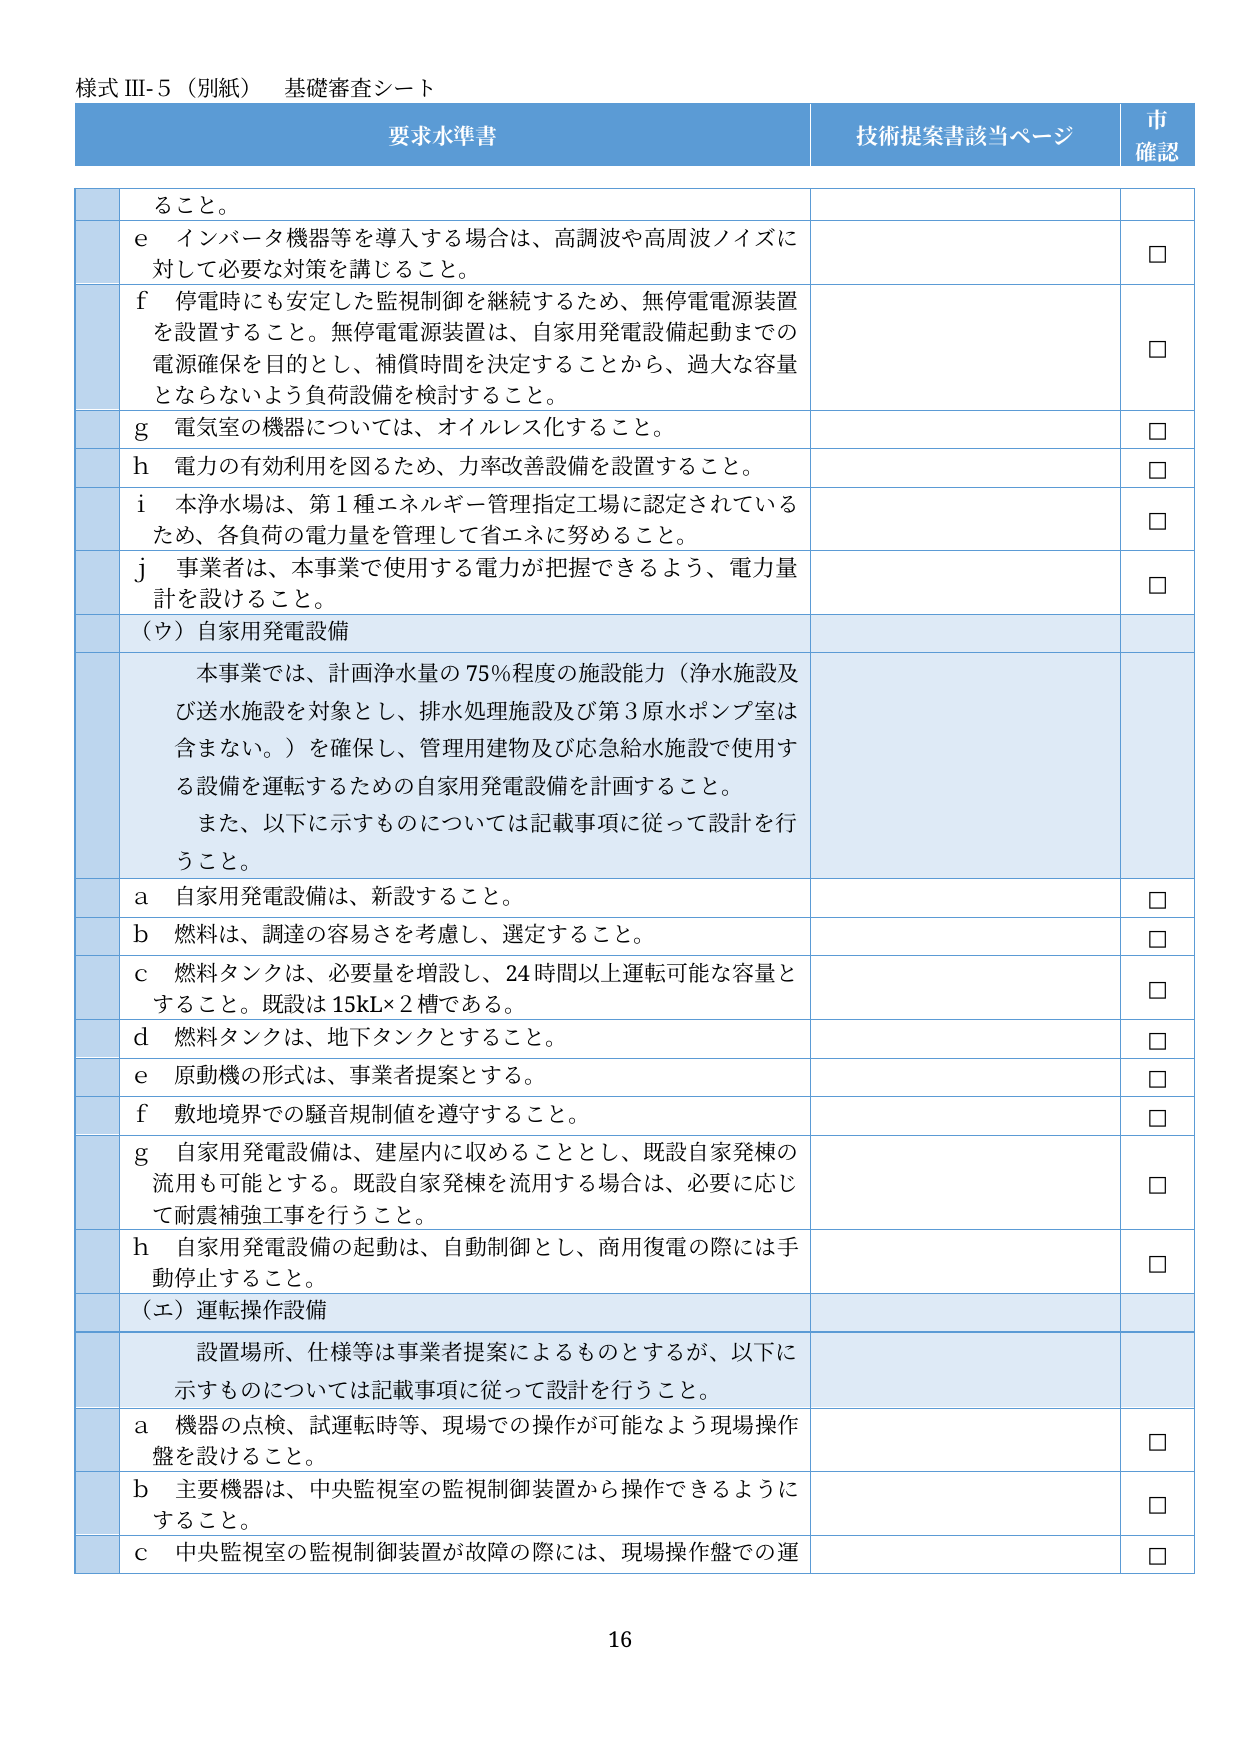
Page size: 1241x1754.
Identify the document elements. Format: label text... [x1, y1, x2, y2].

table_cell □ [1121, 1020, 1194, 1057]
table_cell [76, 1536, 119, 1573]
table_cell □ [1121, 285, 1194, 409]
table_cell [811, 653, 1120, 878]
table_cell [811, 1536, 1120, 1573]
table_cell [811, 1294, 1120, 1331]
table_cell [811, 285, 1120, 409]
table_cell ｄ 燃料タンクは、地下タンクとすること。 [120, 1020, 810, 1057]
table_cell ａ 自家用発電設備は、新設すること。 [120, 879, 810, 917]
table_cell □ [1121, 221, 1194, 283]
table_cell [811, 189, 1120, 220]
table_cell □ [1121, 1136, 1194, 1229]
table_cell [76, 221, 119, 283]
table_cell [811, 551, 1120, 614]
table_cell [811, 615, 1120, 652]
table_cell □ [1121, 411, 1194, 448]
table_cell [811, 1097, 1120, 1134]
table_cell [1121, 615, 1194, 652]
table_cell [76, 956, 119, 1019]
table_cell [76, 285, 119, 409]
table_cell ｅ インバータ機器等を導入する場合は、高調波や高周波ノイズに対して必要な対策を講じること。 [120, 221, 810, 283]
table_cell □ [1121, 1059, 1194, 1096]
table_cell ｈ 電力の有効利用を図るため、力率改善設備を設置すること。 [120, 449, 810, 487]
table_cell ｅ 原動機の形式は、事業者提案とする。 [120, 1059, 810, 1096]
table_cell ｆ 停電時にも安定した監視制御を継続するため、無停電電源装置を設置すること。無停電電源装置は、自家用発電設備起動までの電源確保を目的とし、補償時間を決定することから、過大な容量とならないよう負荷設備を検討すること。 [120, 285, 810, 409]
table_cell [76, 1230, 119, 1293]
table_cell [120, 1536, 810, 1573]
table_cell ｂ 燃料は、調達の容易さを考慮し、選定すること。 [120, 918, 810, 955]
table_cell [76, 189, 119, 220]
table_cell [76, 879, 119, 917]
table_cell □ [1121, 918, 1194, 955]
table_cell [76, 1333, 119, 1407]
table_cell [76, 653, 119, 878]
table_cell □ [1121, 879, 1194, 917]
table_cell [76, 1472, 119, 1534]
table_cell [76, 1409, 119, 1471]
table_cell [76, 411, 119, 448]
table_cell [811, 1020, 1120, 1057]
table_cell □ [1121, 189, 1194, 220]
table_cell [811, 449, 1120, 487]
table_cell 本事業では、計画浄水量の75％程度の施設能力（浄水施設及び送水施設を対象とし、排水処理施設及び第３原水ポンプ室は含まない。）を確保し、管理用建物及び応急給水施設で使用する設備を運転するための自家用発電設備を計画すること。 また、以下に示すものについては記載事項に従って設計を行うこと。 [120, 653, 810, 878]
table_cell □ [1121, 551, 1194, 614]
table_cell [1121, 1294, 1194, 1331]
table_cell [811, 1333, 1120, 1407]
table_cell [120, 189, 810, 220]
table_cell [1121, 1333, 1194, 1407]
table_cell □ [1121, 488, 1194, 550]
table_cell □ [1121, 1230, 1194, 1293]
table_cell [811, 918, 1120, 955]
table_cell ｉ 本浄水場は、第１種エネルギー管理指定工場に認定されているため、各負荷の電力量を管理して省エネに努めること。 [120, 488, 810, 550]
table_cell [76, 918, 119, 955]
table_cell [811, 1059, 1120, 1096]
table_cell [76, 1097, 119, 1134]
table_cell □ [1121, 1409, 1194, 1471]
table_cell [811, 1409, 1120, 1471]
table_cell ｇ 自家用発電設備は、建屋内に収めることとし、既設自家発棟の流用も可能とする。既設自家発棟を流用する場合は、必要に応じて耐震補強工事を行うこと。 [120, 1136, 810, 1229]
table_cell ａ 機器の点検、試運転時等、現場での操作が可能なよう現場操作盤を設けること。 [120, 1409, 810, 1471]
table_cell [811, 1230, 1120, 1293]
table_cell [76, 1294, 119, 1331]
table_cell [811, 488, 1120, 550]
table_cell [76, 449, 119, 487]
table_cell [76, 488, 119, 550]
table_cell [811, 221, 1120, 283]
table_cell [76, 1059, 119, 1096]
table_cell □ [1121, 1472, 1194, 1534]
table_cell [811, 411, 1120, 448]
table_cell [76, 551, 119, 614]
table_cell [76, 1136, 119, 1229]
table_cell □ [1121, 956, 1194, 1019]
table_cell （エ）運転操作設備 [120, 1294, 810, 1331]
table_cell （ウ）自家用発電設備 [120, 615, 810, 652]
table_cell □ [1121, 1536, 1194, 1573]
table_cell ｆ 敷地境界での騒音規制値を遵守すること。 [120, 1097, 810, 1134]
table_cell ｊ 事業者は、本事業で使用する電力が把握できるよう、電力量計を設けること。 [120, 551, 810, 614]
table_cell [811, 1472, 1120, 1534]
table_cell [76, 615, 119, 652]
table_cell [76, 1020, 119, 1057]
table_cell [811, 1136, 1120, 1229]
table_cell ｈ 自家用発電設備の起動は、自動制御とし、商用復電の際には手動停止すること。 [120, 1230, 810, 1293]
table_cell ｇ 電気室の機器については、オイルレス化すること。 [120, 411, 810, 448]
table_cell □ [1121, 449, 1194, 487]
table_cell [1121, 653, 1194, 878]
table_cell ｂ 主要機器は、中央監視室の監視制御装置から操作できるようにすること。 [120, 1472, 810, 1534]
table_cell [811, 879, 1120, 917]
table_cell ｃ 燃料タンクは、必要量を増設し、24時間以上運転可能な容量とすること。既設は15kL×２槽である。 [120, 956, 810, 1019]
table_cell [811, 956, 1120, 1019]
table_cell 設置場所、仕様等は事業者提案によるものとするが、以下に示すものについては記載事項に従って設計を行うこと。 [120, 1333, 810, 1407]
table_cell □ [1121, 1097, 1194, 1134]
